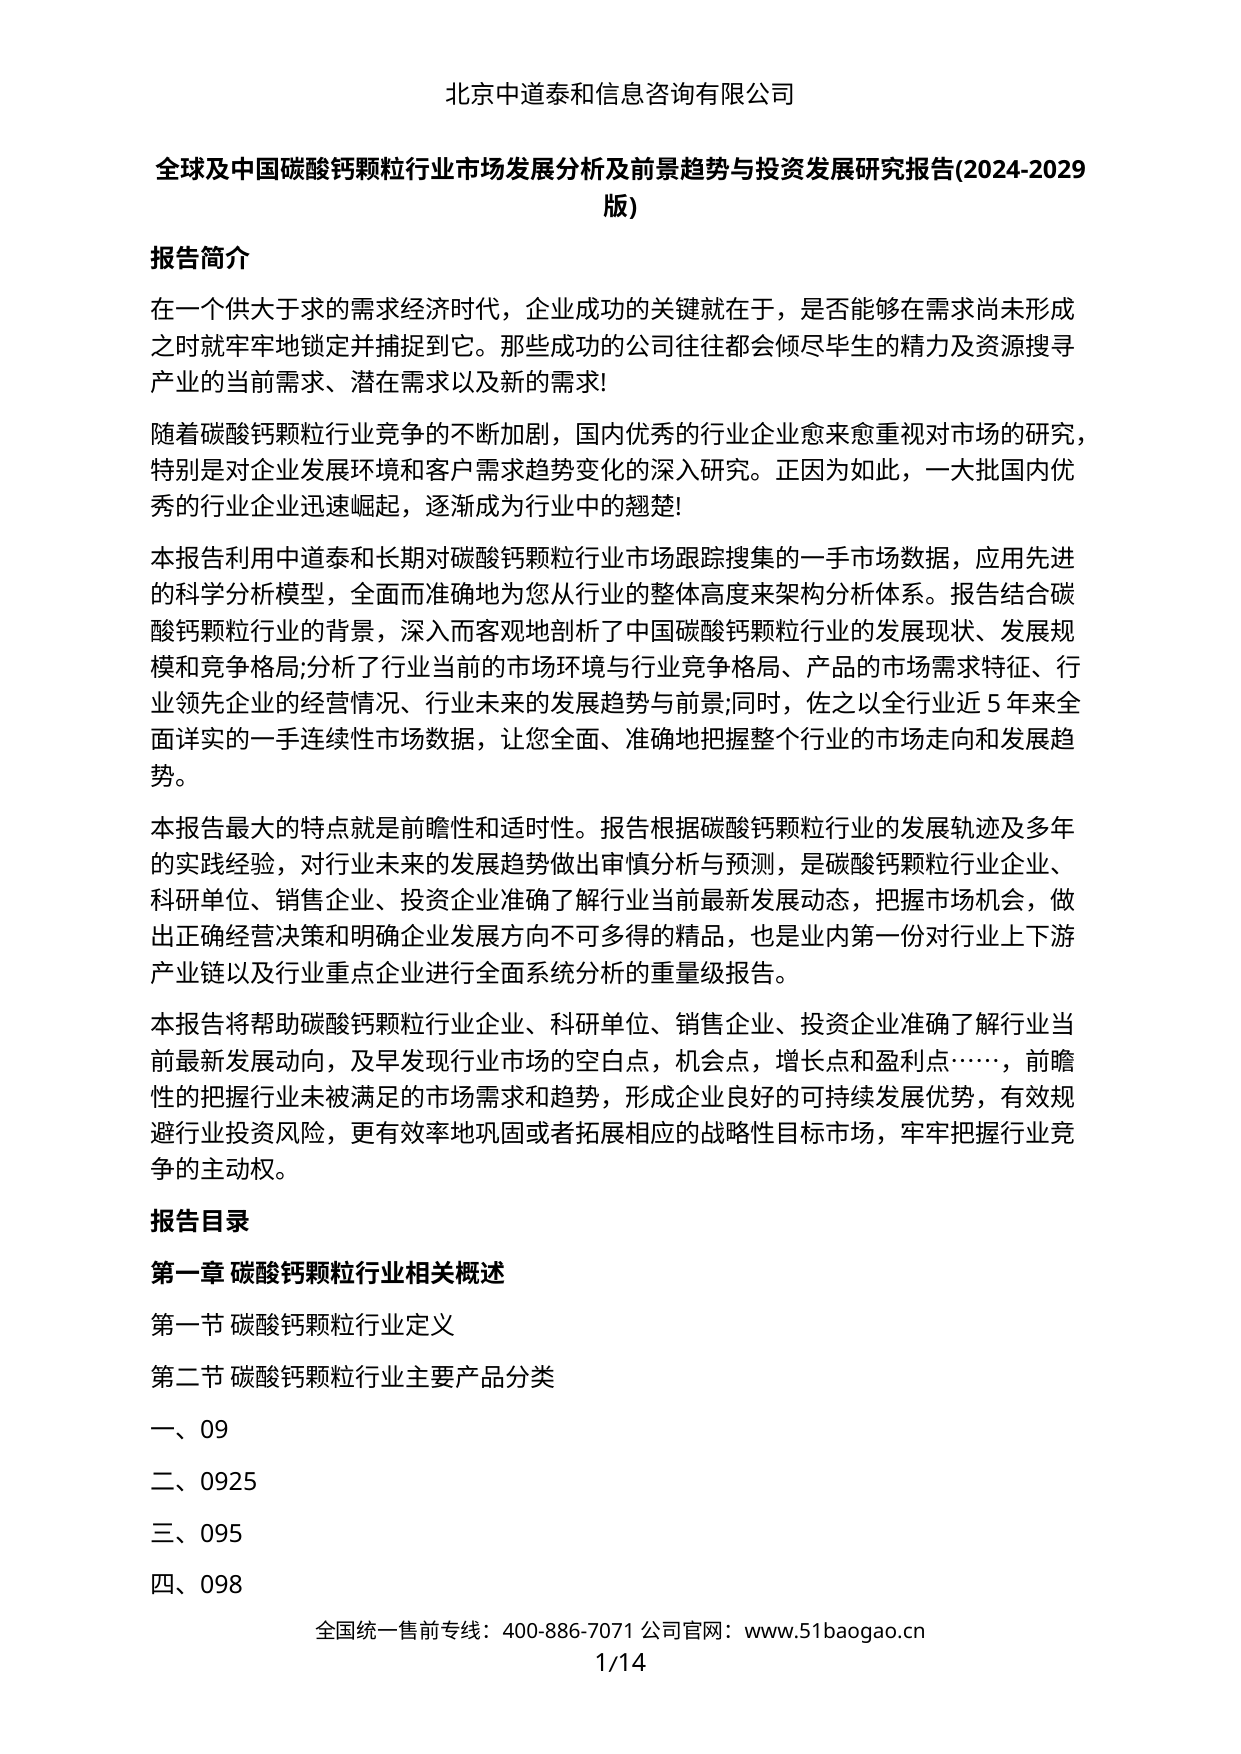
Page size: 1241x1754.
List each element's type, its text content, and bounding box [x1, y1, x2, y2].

text 一、09 [150, 1409, 1090, 1446]
text 四、098 [150, 1565, 1090, 1601]
text 报告目录 [150, 1202, 1090, 1238]
text 本报告利用中道泰和长期对碳酸钙颗粒行业市场跟踪搜集的一手市场数据，应用先进的科学分析模型，全面而准确地为您从行业的整体高度来架构分析体系。报告结合碳酸钙颗粒行业的背景，深入而客观地剖析了中国碳酸钙颗粒行业的发展现状、发展规模和竞争格局;分析了行业当前的市场环境与行业竞争格局、产品的市场需求特征、行业领先企业的经营情况、行业未来的发展趋势与前景;同时，佐之以全行业近5年来全面详实的一手连续性市场数据，让您全面、准确地把握整个行业的市场走向和发展趋势。 [150, 539, 1090, 792]
text 第一节 碳酸钙颗粒行业定义 [150, 1306, 1090, 1342]
text 在一个供大于求的需求经济时代，企业成功的关键就在于，是否能够在需求尚未形成之时就牢牢地锁定并捕捉到它。那些成功的公司往往都会倾尽毕生的精力及资源搜寻产业的当前需求、潜在需求以及新的需求! [150, 290, 1090, 399]
text 二、0925 [150, 1461, 1090, 1497]
text 全球及中国碳酸钙颗粒行业市场发展分析及前景趋势与投资发展研究报告(2024-2029版) [150, 150, 1090, 222]
text 第一章 碳酸钙颗粒行业相关概述 [150, 1254, 1090, 1290]
text 本报告最大的特点就是前瞻性和适时性。报告根据碳酸钙颗粒行业的发展轨迹及多年的实践经验，对行业未来的发展趋势做出审慎分析与预测，是碳酸钙颗粒行业企业、科研单位、销售企业、投资企业准确了解行业当前最新发展动态，把握市场机会，做出正确经营决策和明确企业发展方向不可多得的精品，也是业内第一份对行业上下游产业链以及行业重点企业进行全面系统分析的重量级报告。 [150, 808, 1090, 989]
text 本报告将帮助碳酸钙颗粒行业企业、科研单位、销售企业、投资企业准确了解行业当前最新发展动向，及早发现行业市场的空白点，机会点，增长点和盈利点……，前瞻性的把握行业未被满足的市场需求和趋势，形成企业良好的可持续发展优势，有效规避行业投资风险，更有效率地巩固或者拓展相应的战略性目标市场，牢牢把握行业竞争的主动权。 [150, 1005, 1090, 1186]
text 三、095 [150, 1513, 1090, 1549]
text 报告简介 [150, 238, 1090, 274]
text 第二节 碳酸钙颗粒行业主要产品分类 [150, 1357, 1090, 1394]
text 随着碳酸钙颗粒行业竞争的不断加剧，国内优秀的行业企业愈来愈重视对市场的研究，特别是对企业发展环境和客户需求趋势变化的深入研究。正因为如此，一大批国内优秀的行业企业迅速崛起，逐渐成为行业中的翘楚! [150, 414, 1090, 523]
